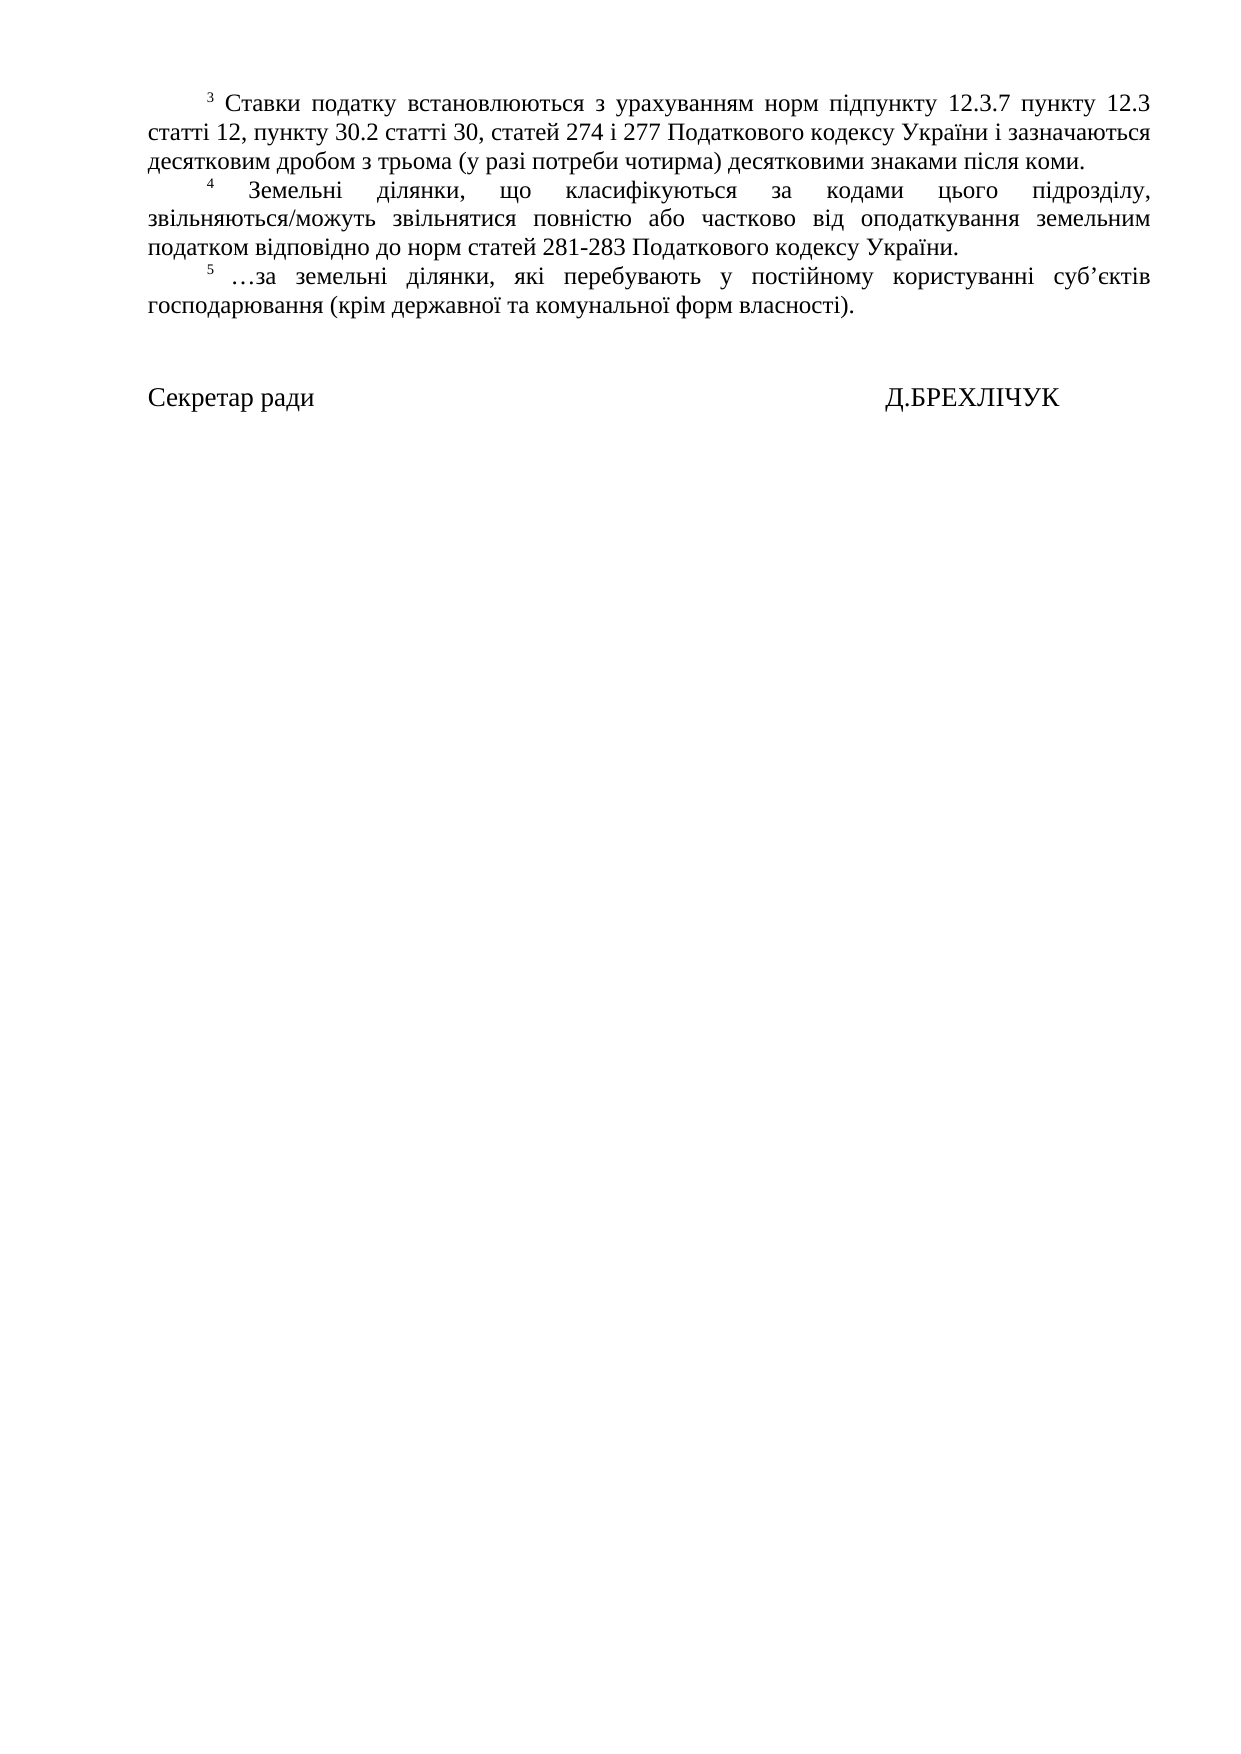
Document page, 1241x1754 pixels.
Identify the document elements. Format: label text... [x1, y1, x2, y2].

text 3 Ставки податку встановлюються з урахуванням норм підпункту 12.3.7 пункту 12.3 статті 12, пункту 30.2 статті 30, статей 274 і 277 Податкового кодексу України і зазначаються десятковим дробом з трьома (у разі потреби чотирма) десятковими знаками після коми. [148, 88, 1152, 175]
text 5 …за земельні ділянки, які перебувають у постійному користуванні суб’єктів господарювання (крім державної та комунальної форм власності). [148, 261, 1152, 318]
text 4 Земельні ділянки, що класифікуються за кодами цього підрозділу, звільняються/можуть звільнятися повністю або частково від оподаткування земельним податком відповідно до норм статей 281-283 Податкового кодексу України. [148, 175, 1152, 261]
text Секретар ради Д.БРЕХЛІЧУК [148, 381, 1152, 412]
